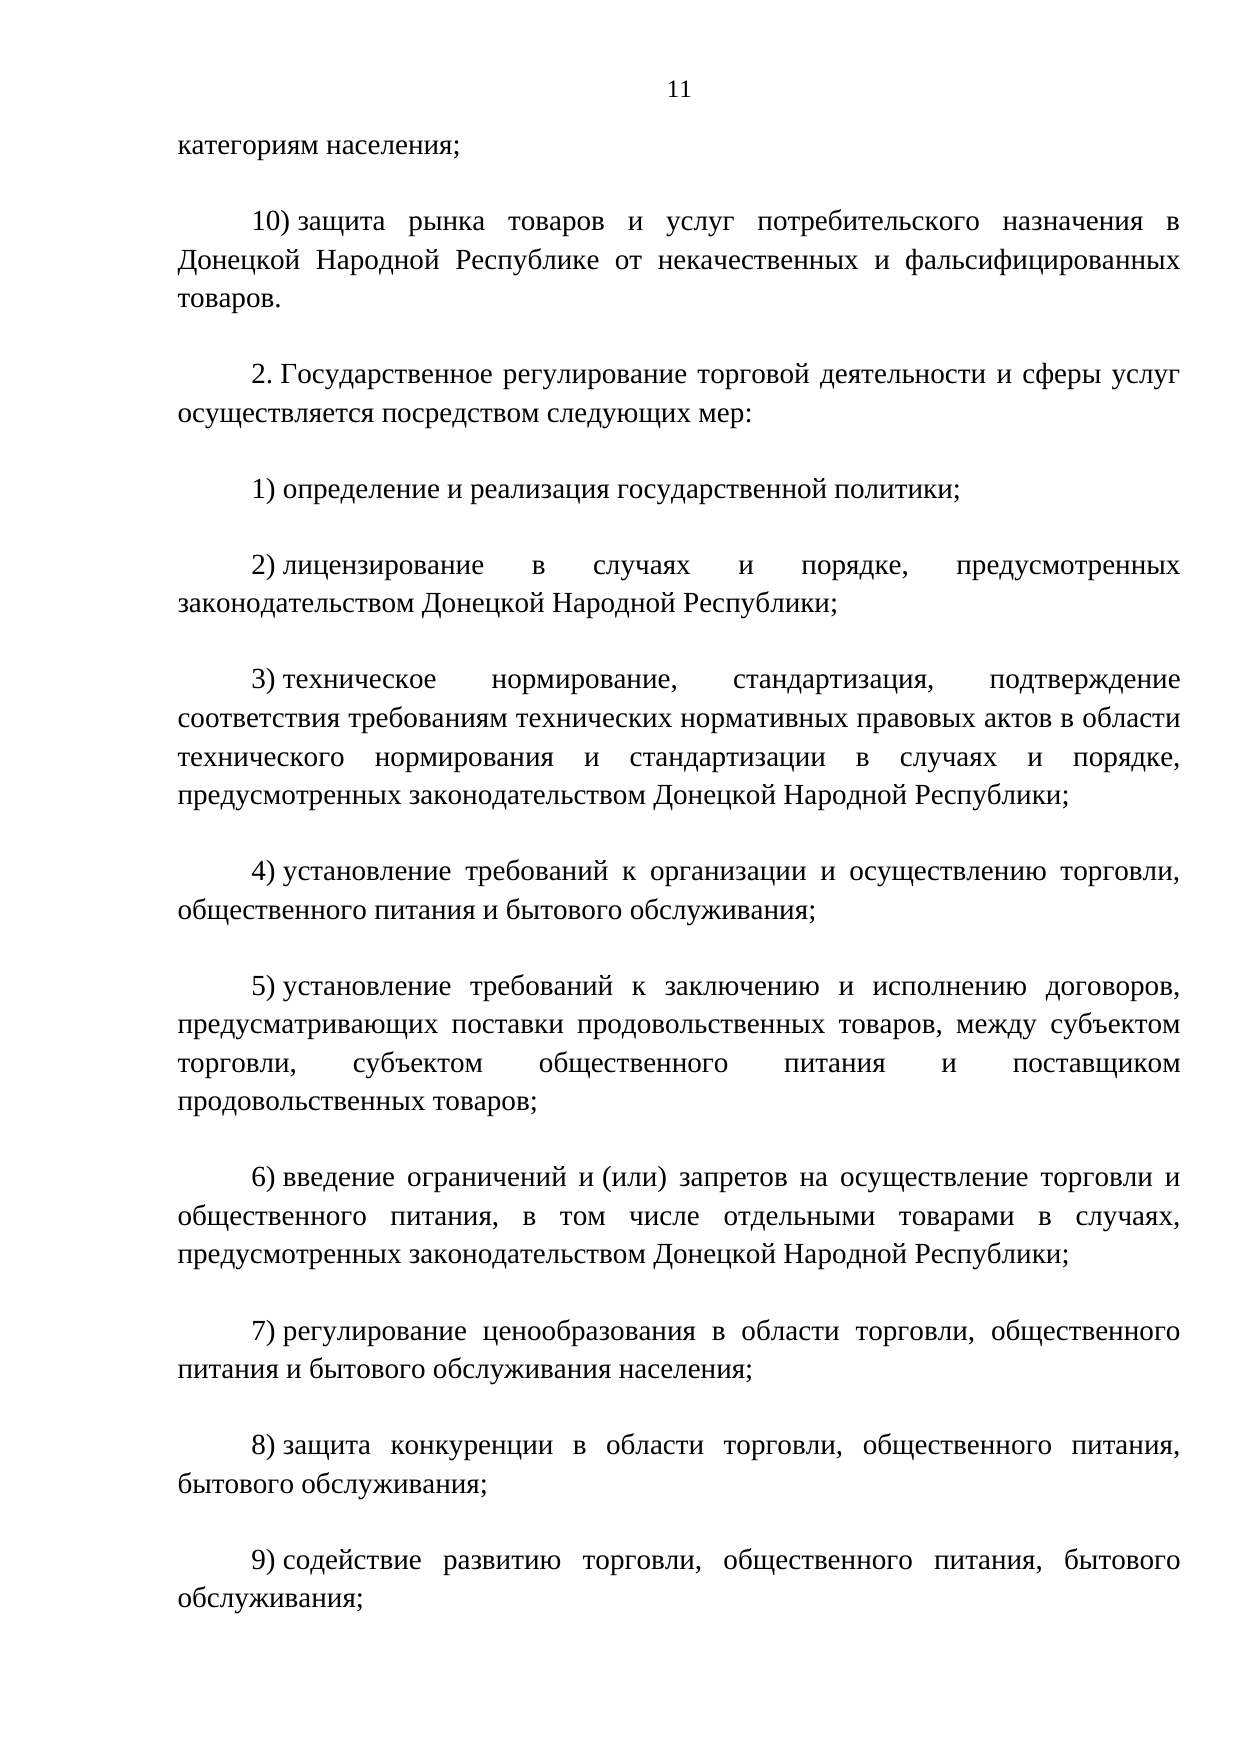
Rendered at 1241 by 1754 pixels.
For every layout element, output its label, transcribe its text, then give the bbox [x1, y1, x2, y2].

text 2. Государственное регулирование торговой деятельности и сферы услуг осуществляется посредством следующих мер: [177, 356, 1181, 428]
text 2) лицензирование в случаях и порядке, предусмотренных законодательством Донецкой Народной Республики; [177, 547, 1181, 619]
text 1) определение и реализация государственной политики; [177, 471, 1181, 504]
text 9) содействие развитию торговли, общественного питания, бытового обслуживания; [177, 1542, 1181, 1614]
text 3) техническое нормирование, стандартизация, подтверждение соответствия требованиям технических нормативных правовых актов в области технического нормирования и стандартизации в случаях и порядке, предусмотренных законодательством Донецкой Народной Республики; [177, 662, 1181, 811]
text 5) установление требований к заключению и исполнению договоров, предусматривающих поставки продовольственных товаров, между субъектом торговли, субъектом общественного питания и поставщиком продовольственных товаров; [177, 968, 1181, 1117]
text 7) регулирование ценообразования в области торговли, общественного питания и бытового обслуживания населения; [177, 1313, 1181, 1385]
text 6) введение ограничений и (или) запретов на осуществление торговли и общественного питания, в том числе отдельными товарами в случаях, предусмотренных законодательством Донецкой Народной Республики; [177, 1159, 1181, 1270]
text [177, 127, 1181, 161]
text 10) защита рынка товаров и услуг потребительского назначения в Донецкой Народной Республике от некачественных и фальсифицированных товаров. [177, 203, 1181, 314]
text 4) установление требований к организации и осуществлению торговли, общественного питания и бытового обслуживания; [177, 853, 1181, 925]
text 8) защита конкуренции в области торговли, общественного питания, бытового обслуживания; [177, 1427, 1181, 1499]
